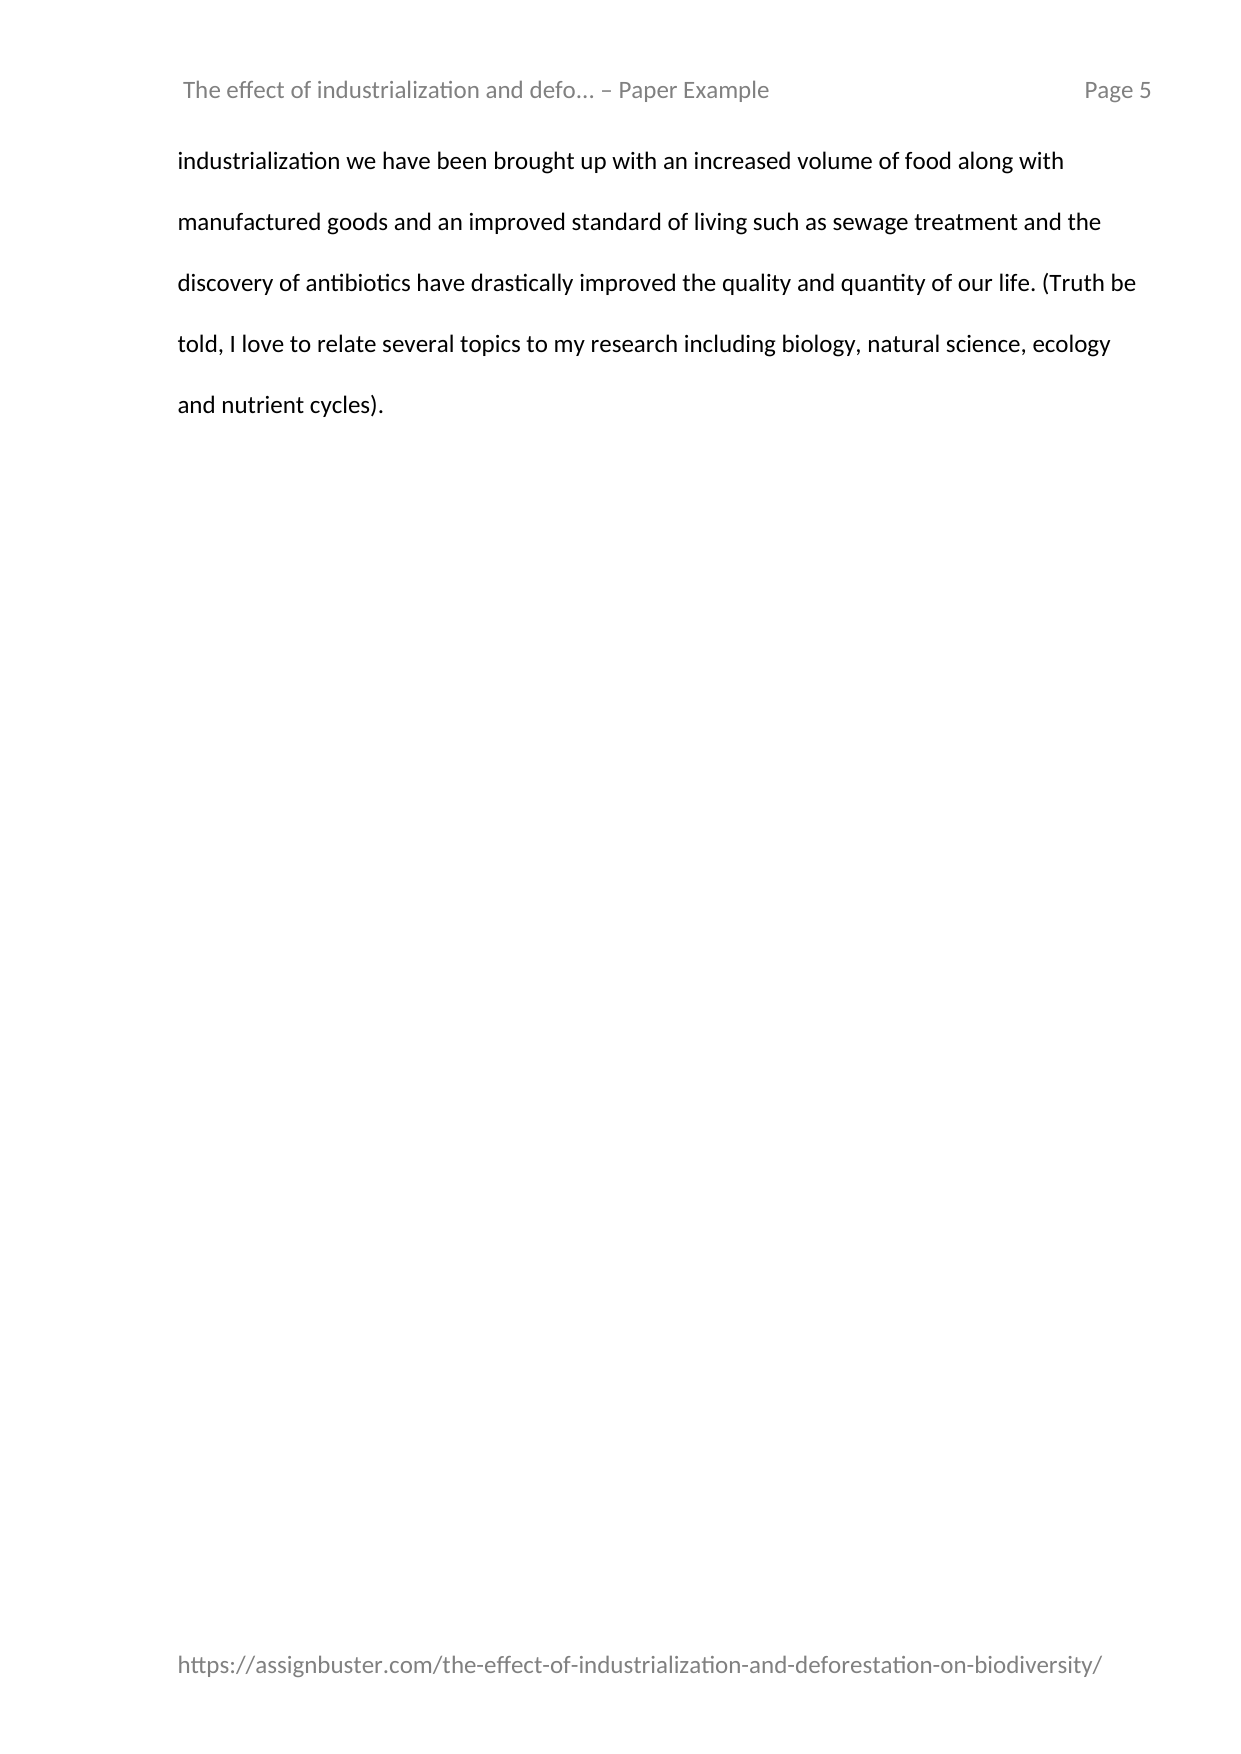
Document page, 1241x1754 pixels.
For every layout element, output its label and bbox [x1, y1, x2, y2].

text [177, 145, 1152, 420]
